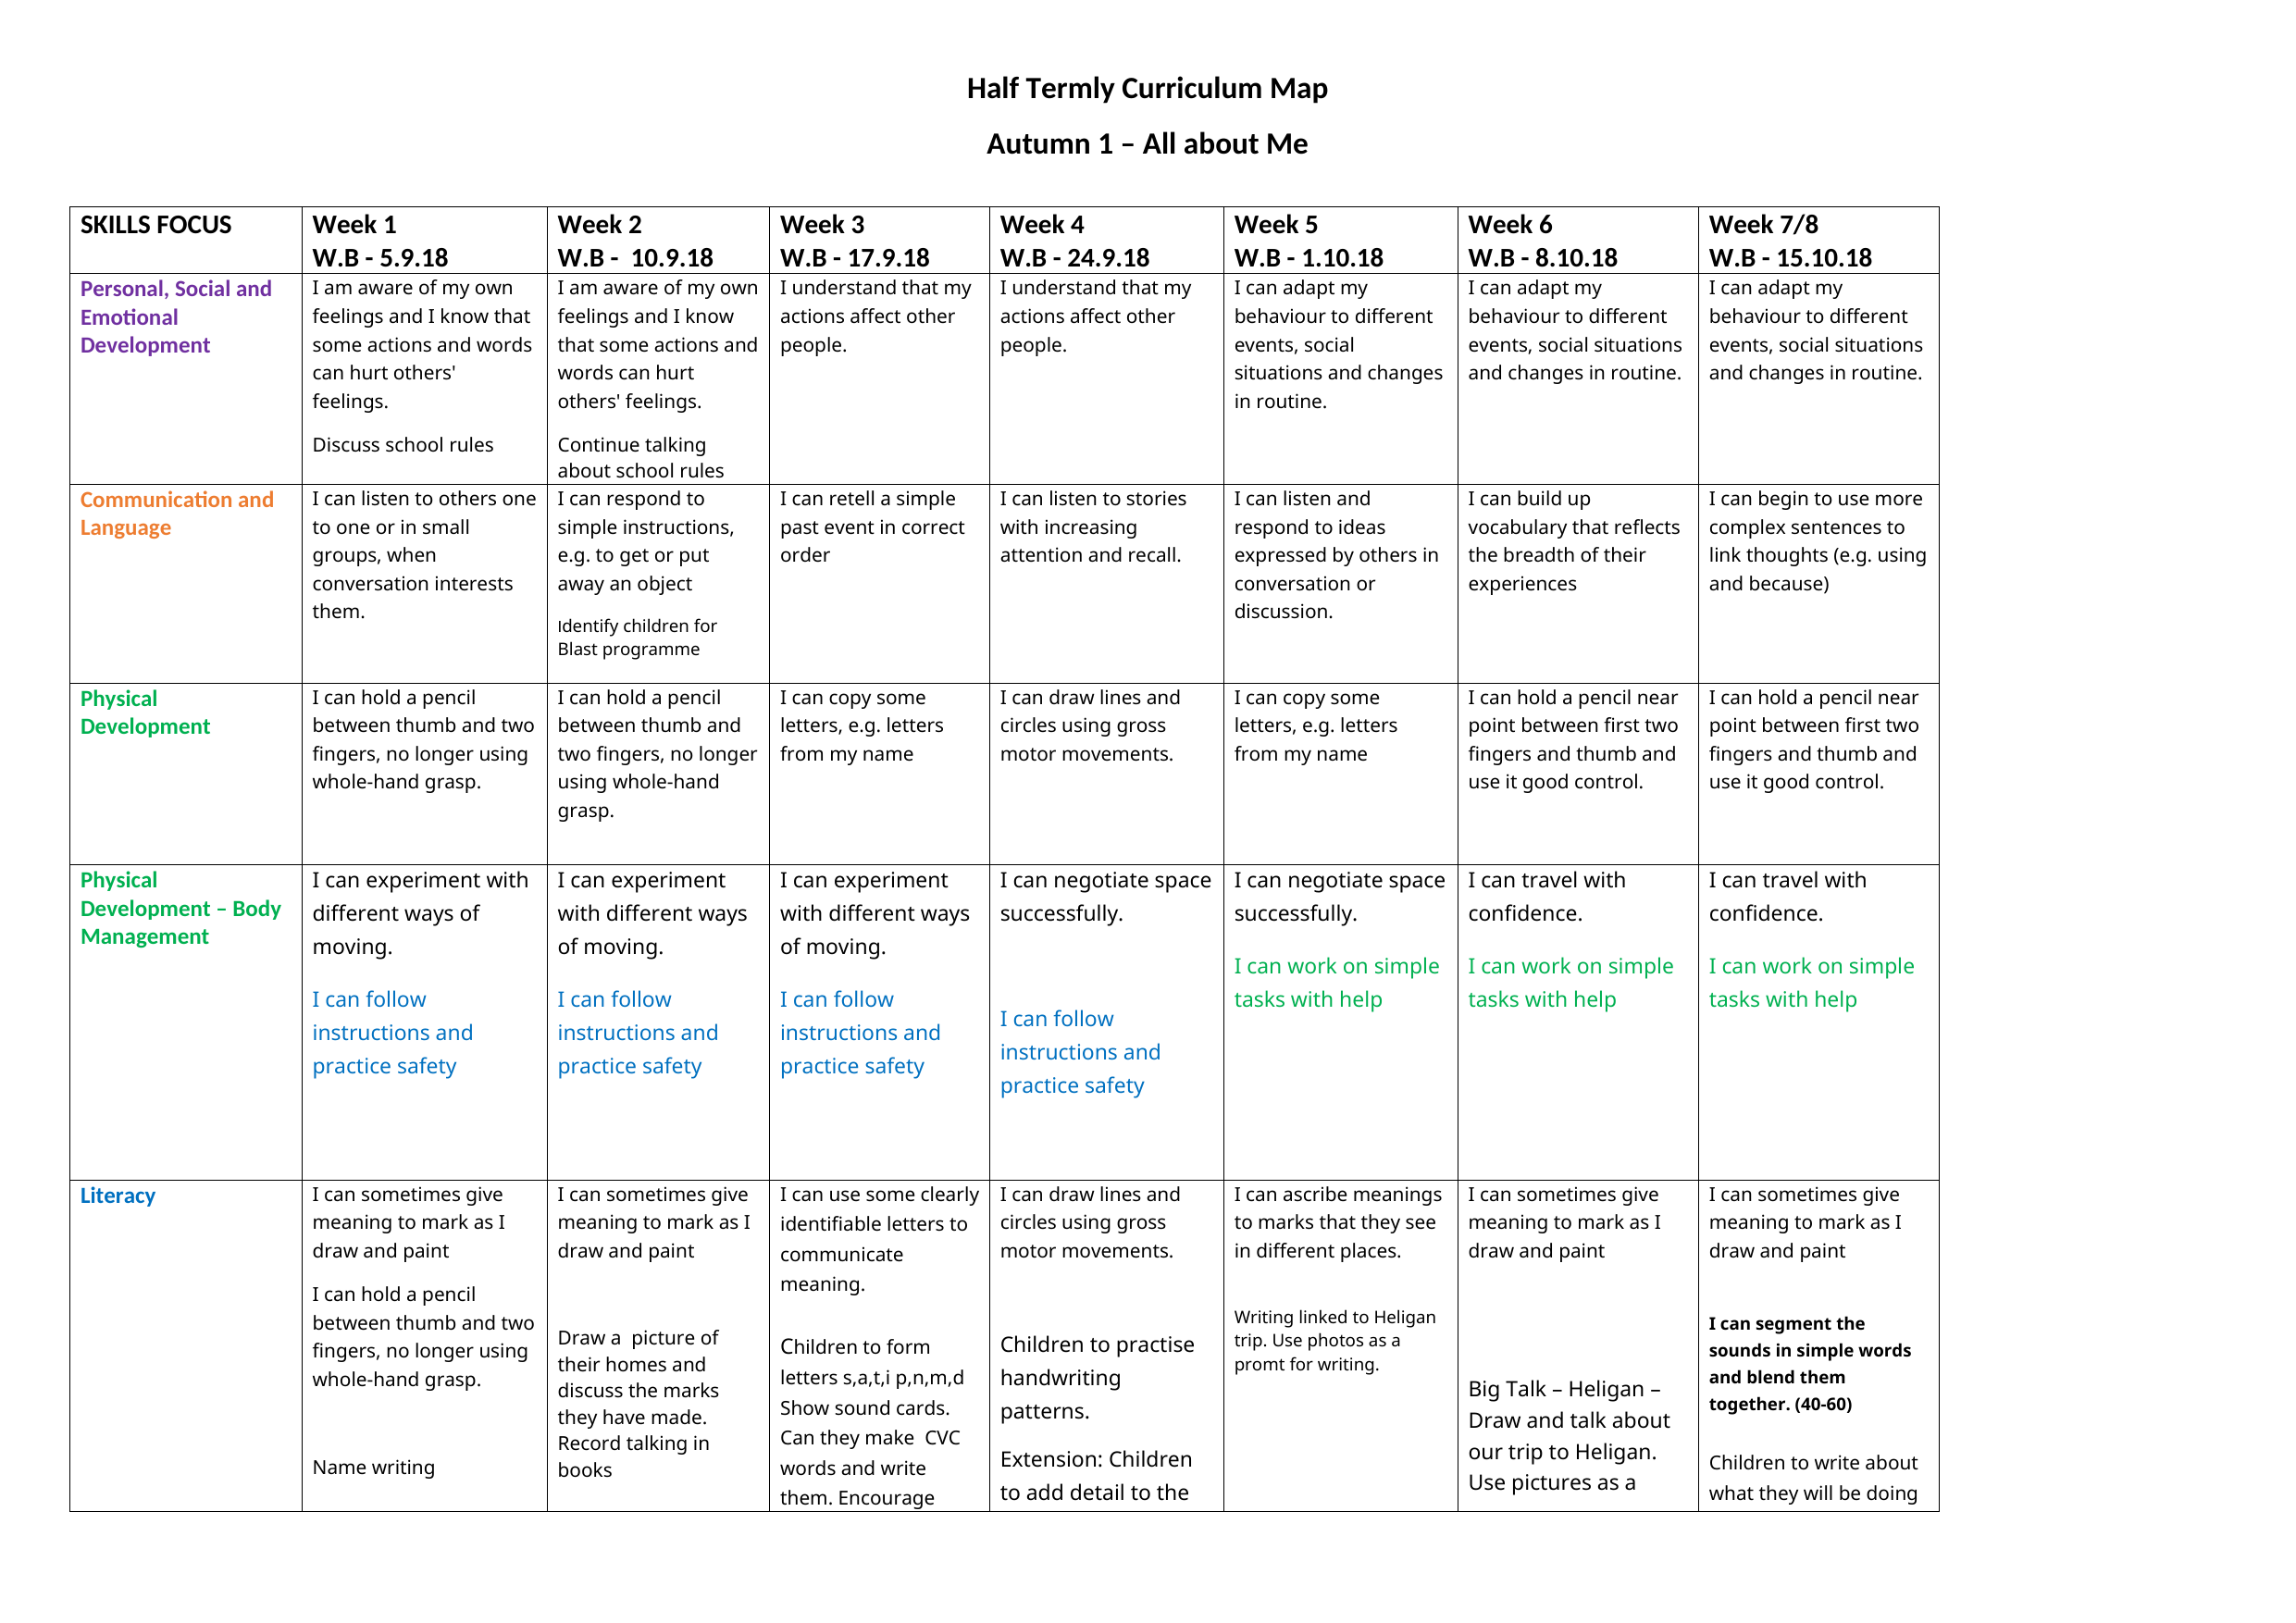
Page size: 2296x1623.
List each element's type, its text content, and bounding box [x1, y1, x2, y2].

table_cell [548, 1181, 769, 1511]
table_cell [1458, 1181, 1698, 1511]
table_header Week 3 W.B - 17.9.18 [770, 207, 989, 273]
table_cell Communication and Language [70, 485, 302, 683]
table_cell I can retell a simple past event in correct order [770, 485, 989, 683]
table_cell I can hold a pencil near point between first two fingers and thumb and use it good control. [1458, 684, 1698, 864]
table_cell I can hold a pencil between thumb and two fingers, no longer using whole-hand grasp. [548, 684, 769, 864]
table_cell I can travel with confidence. I can work on simple tasks with help [1458, 865, 1698, 1180]
table_cell I can experiment with different ways of moving. I can follow instructions and practice safety [548, 865, 769, 1180]
table_cell I can begin to use more complex sentences to link thoughts (e.g. using and because) [1699, 485, 1939, 683]
table_cell I can copy some letters, e.g. letters from my name [1224, 684, 1458, 864]
table_cell I can listen to others one to one or in small groups, when conversation interests them. [303, 485, 547, 683]
table_header Week 5 W.B - 1.10.18 [1224, 207, 1458, 273]
table_cell I am aware of my own feelings and I know that some actions and words can hurt others' feelings. Continue talking about school rules [548, 274, 769, 484]
table_cell I can experiment with different ways of moving. I can follow instructions and practice safety [770, 865, 989, 1180]
table_cell I can hold a pencil near point between first two fingers and thumb and use it good control. [1699, 684, 1939, 864]
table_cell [990, 1181, 1223, 1511]
table_cell I can experiment with different ways of moving. I can follow instructions and practice safety [303, 865, 547, 1180]
table_header SKILLS FOCUS [70, 207, 302, 273]
table_cell I can adapt my behaviour to different events, social situations and changes in routine. [1458, 274, 1698, 484]
table_cell I can respond to simple instructions, e.g. to get or put away an object Identify children for Blast programme [548, 485, 769, 683]
table_cell I understand that my actions affect other people. [770, 274, 989, 484]
table_header Week 4 W.B - 24.9.18 [990, 207, 1223, 273]
table_cell I can travel with confidence. I can work on simple tasks with help [1699, 865, 1939, 1180]
table_cell I am aware of my own feelings and I know that some actions and words can hurt others' feelings. Discuss school rules [303, 274, 547, 484]
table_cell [770, 1181, 989, 1511]
table_cell I can hold a pencil between thumb and two fingers, no longer using whole-hand grasp. [303, 684, 547, 864]
table_cell I can listen to stories with increasing attention and recall. [990, 485, 1223, 683]
table_cell I can draw lines and circles using gross motor movements. [990, 684, 1223, 864]
table_header Week 2 W.B - 10.9.18 [548, 207, 769, 273]
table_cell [1699, 1181, 1939, 1511]
table_cell Physical Development – Body Management [70, 865, 302, 1180]
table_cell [303, 1181, 547, 1511]
table_header Week 1 W.B - 5.9.18 [303, 207, 547, 273]
table_cell I can listen and respond to ideas expressed by others in conversation or discussion. [1224, 485, 1458, 683]
table_cell Personal, Social and Emotional Development [70, 274, 302, 484]
table_cell I can adapt my behaviour to different events, social situations and changes in routine. [1699, 274, 1939, 484]
table_cell I can copy some letters, e.g. letters from my name [770, 684, 989, 864]
table_cell I can adapt my behaviour to different events, social situations and changes in routine. [1224, 274, 1458, 484]
table_cell Literacy [70, 1181, 302, 1511]
table_cell I understand that my actions affect other people. [990, 274, 1223, 484]
table_header Week 7/8 W.B - 15.10.18 [1699, 207, 1939, 273]
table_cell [1224, 1181, 1458, 1511]
table_cell I can negotiate space successfully. I can follow instructions and practice safety [990, 865, 1223, 1180]
table_cell I can negotiate space successfully. I can work on simple tasks with help [1224, 865, 1458, 1180]
table_cell Physical Development [70, 684, 302, 864]
table_cell I can build up vocabulary that reflects the breadth of their experiences [1458, 485, 1698, 683]
table_header Week 6 W.B - 8.10.18 [1458, 207, 1698, 273]
